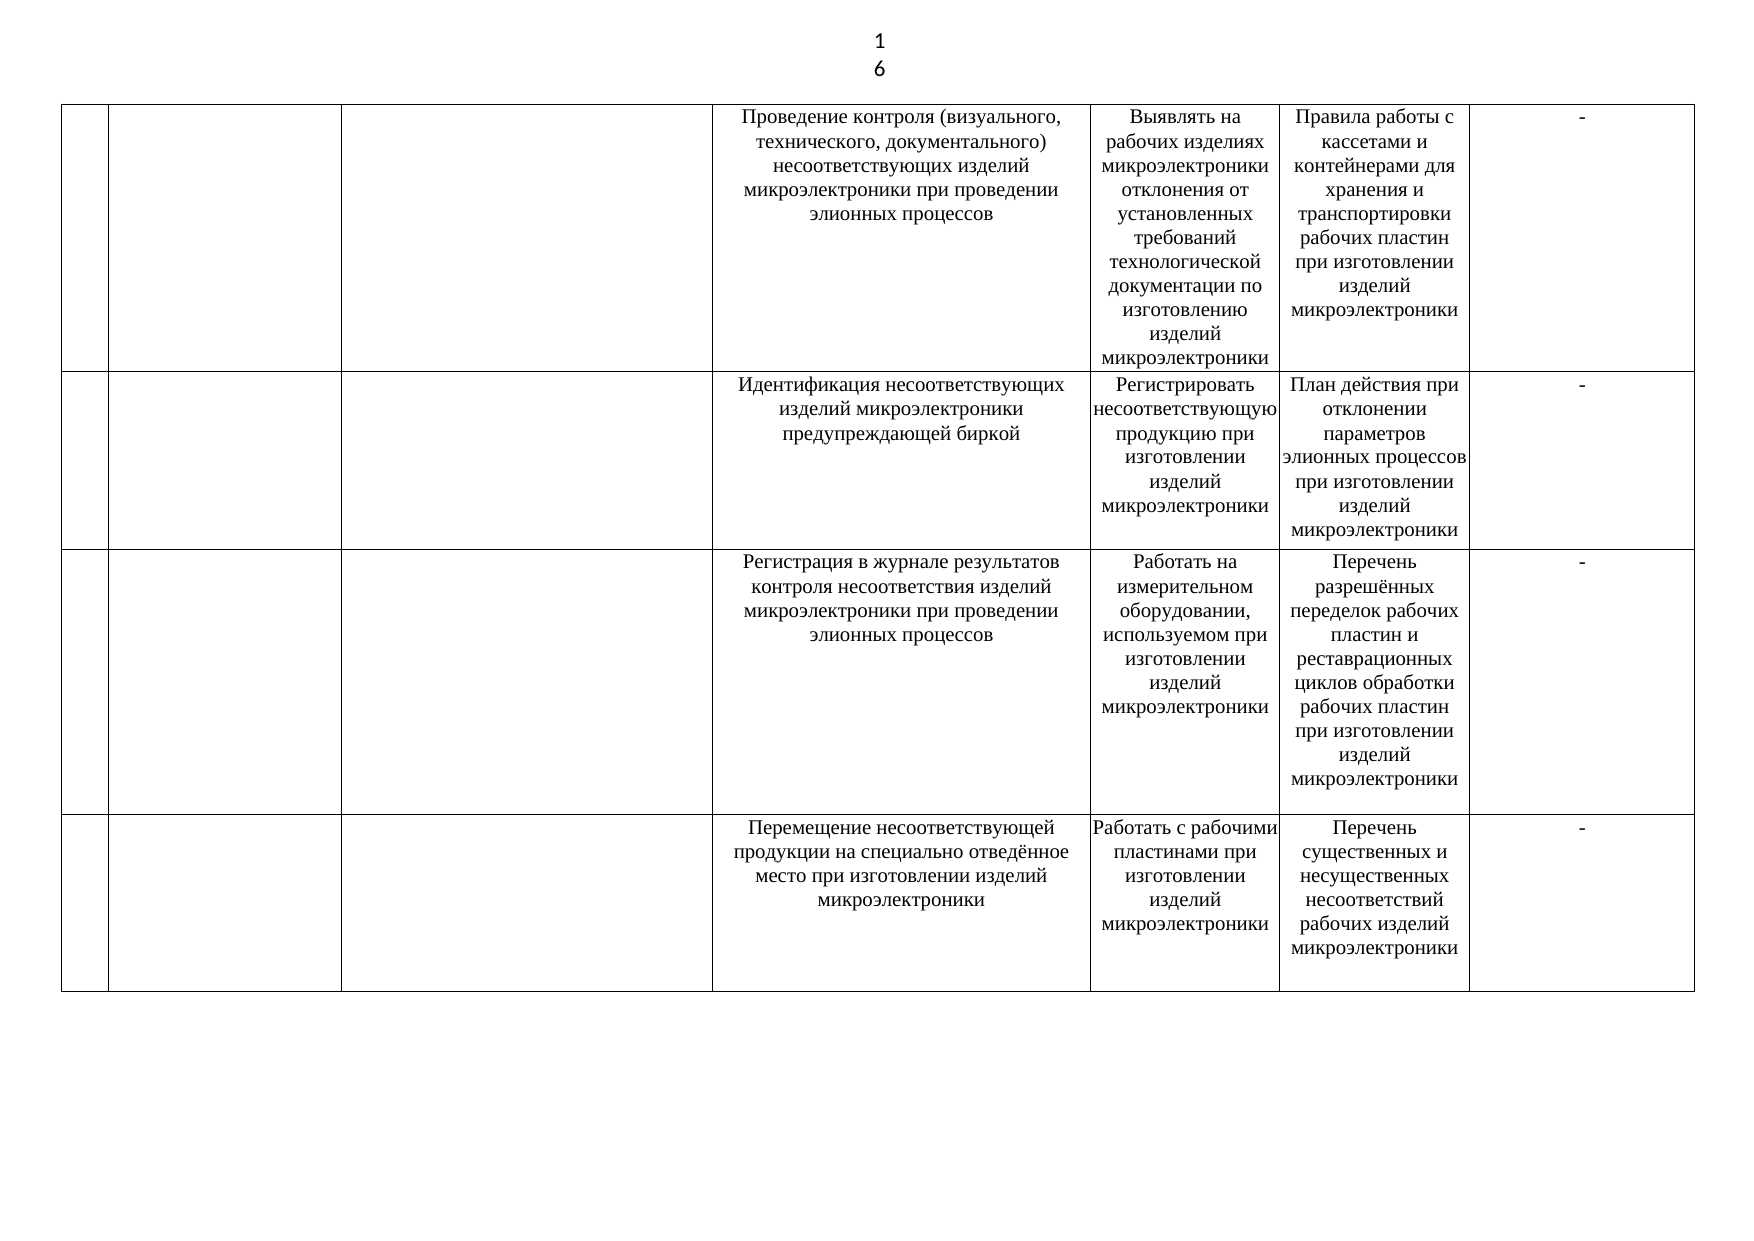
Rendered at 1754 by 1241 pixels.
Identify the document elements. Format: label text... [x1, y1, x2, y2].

table_cell [109, 550, 341, 814]
table_cell Перемещение несоответствующей продукции на специально отведённое место при изготовлении изделий микроэлектроники [713, 815, 1090, 991]
table_cell Проведение контроля (визуального, технического, документального) несоответствующих изделий микроэлектроники при проведении элионных процессов [713, 105, 1090, 371]
table_cell [342, 372, 712, 548]
table_cell - [1470, 372, 1694, 548]
table_cell [109, 372, 341, 548]
table_cell Выявлять на рабочих изделиях микроэлектроники отклонения от установленных требований технологической документации по изготовлению изделий микроэлектроники [1091, 105, 1279, 371]
table_cell Перечень разрешённых переделок рабочих пластин и реставрационных циклов обработки рабочих пластин при изготовлении изделий микроэлектроники [1280, 550, 1469, 814]
table_cell [62, 105, 108, 371]
table_cell Правила работы с кассетами и контейнерами для хранения и транспортировки рабочих пластин при изготовлении изделий микроэлектроники [1280, 105, 1469, 371]
table_cell [342, 815, 712, 991]
table_cell [62, 815, 108, 991]
table_cell Работать с рабочими пластинами при изготовлении изделий микроэлектроники [1091, 815, 1279, 991]
table_cell [109, 815, 341, 991]
table_cell План действия при отклонении параметров элионных процессов при изготовлении изделий микроэлектроники [1280, 372, 1469, 548]
table_cell [109, 105, 341, 371]
table_cell Регистрировать несоответствующую продукцию при изготовлении изделий микроэлектроники [1091, 372, 1279, 548]
table_cell [62, 550, 108, 814]
table_cell Регистрация в журнале результатов контроля несоответствия изделий микроэлектроники при проведении элионных процессов [713, 550, 1090, 814]
table_cell - [1470, 105, 1694, 371]
table_cell [342, 550, 712, 814]
table_cell - [1470, 550, 1694, 814]
table_cell Работать на измерительном оборудовании, используемом при изготовлении изделий микроэлектроники [1091, 550, 1279, 814]
table_cell [342, 105, 712, 371]
table_cell Идентификация несоответствующих изделий микроэлектроники предупреждающей биркой [713, 372, 1090, 548]
table_cell Перечень существенных и несущественных несоответствий рабочих изделий микроэлектроники [1280, 815, 1469, 991]
table_cell - [1470, 815, 1694, 991]
table_cell [62, 372, 108, 548]
